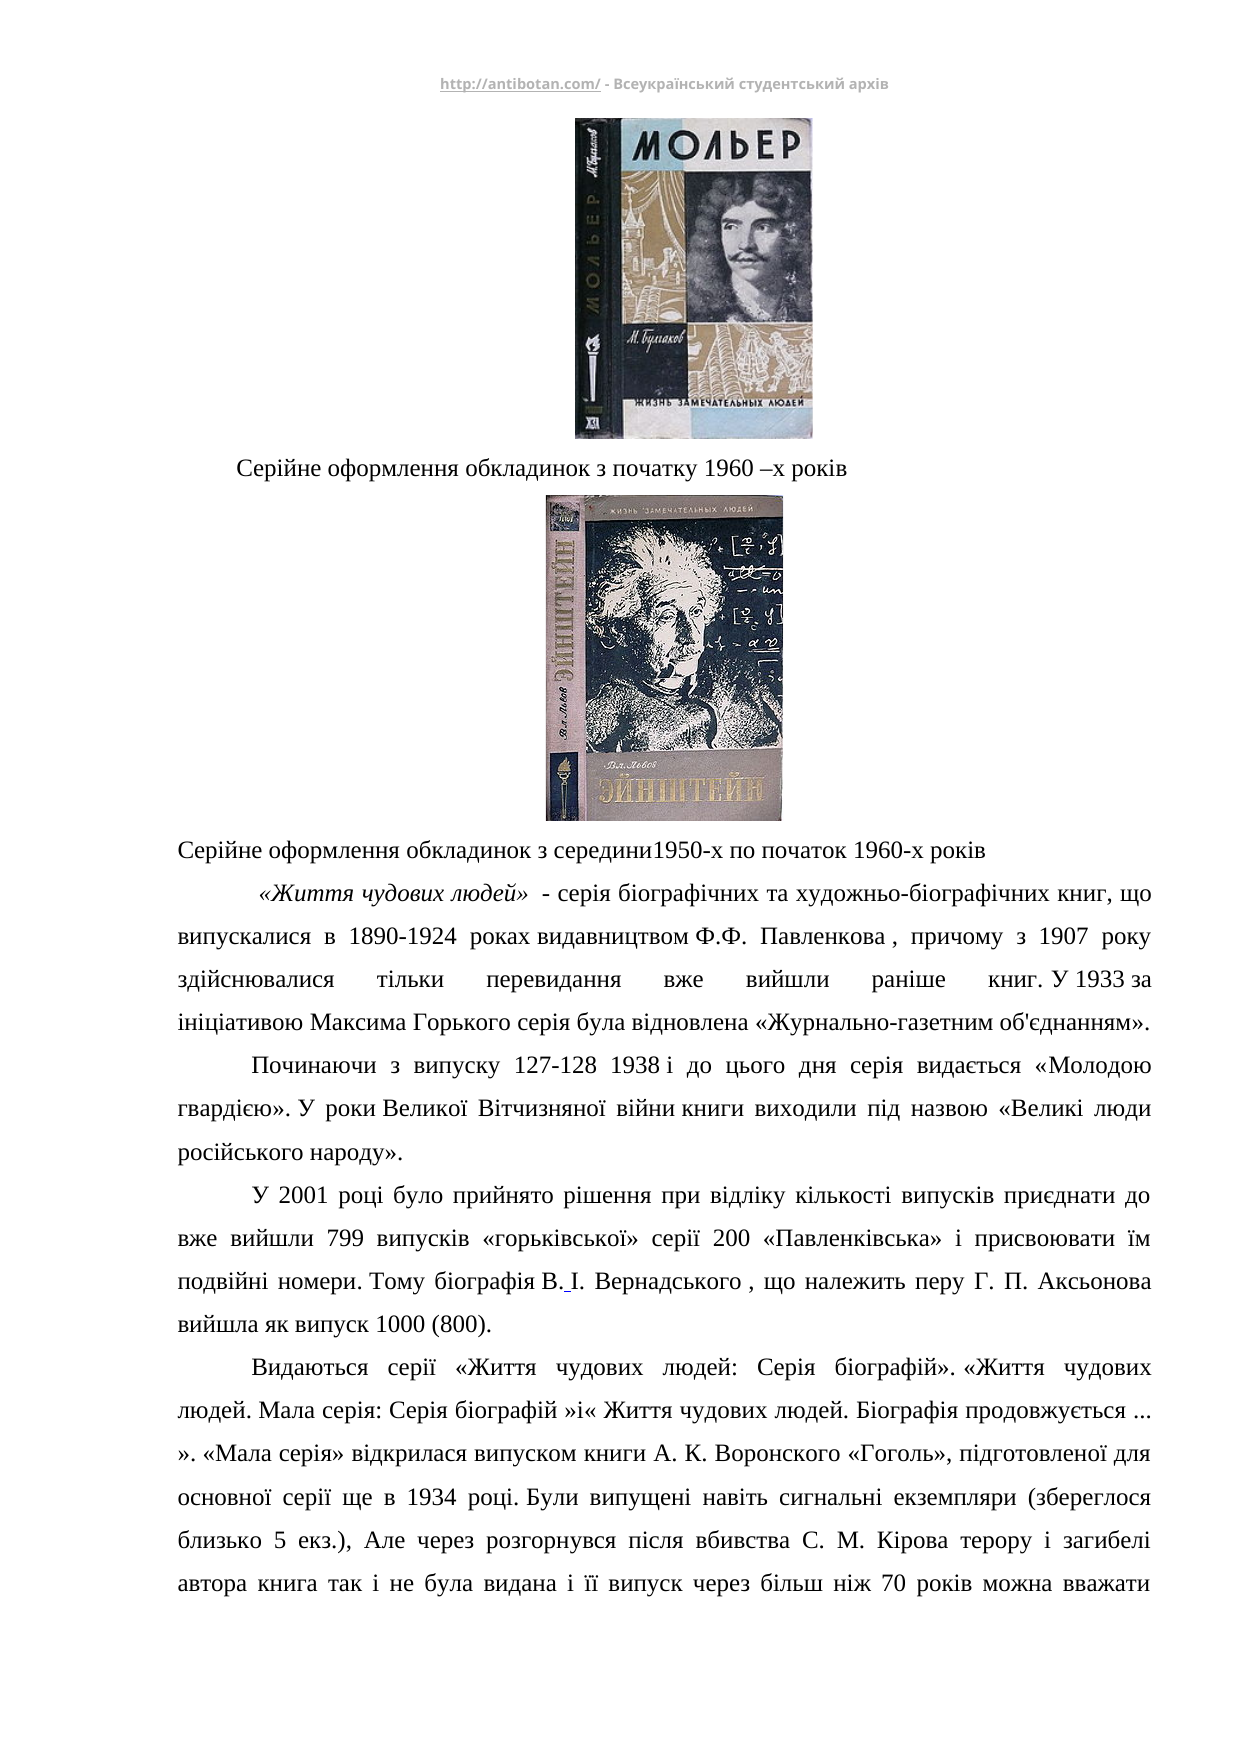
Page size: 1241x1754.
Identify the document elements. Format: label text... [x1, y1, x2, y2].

picture [575, 118, 813, 439]
text Серійне оформлення обкладинок з середини1950-х по початок 1960-х років [177, 835, 1152, 863]
text Починаючи з випуску 127-128 1938 і до цього дня серія видається «Молодою гвардією». У роки Великої Вітчизняної війни книги виходили під назвою «Великі люди російського народу». [177, 1050, 1152, 1165]
picture [545, 495, 784, 821]
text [177, 1352, 1152, 1597]
text «Життя чудових людей» - серія біографічних та художньо-біографічних книг, що випускалися в 1890-1924 роках видавництвом Ф.Ф. Павленкова , причому з 1907 року здійснювалися тільки перевидання вже вийшли раніше книг. У 1933 за ініціативою Максима Горького серія була відновлена ​​«Журнально-газетним об'єднанням». [177, 878, 1152, 1036]
text Серійне оформлення обкладинок з початку 1960 –х років [177, 453, 1152, 481]
text У 2001 році було прийнято рішення при відліку кількості випусків приєднати до вже вийшли 799 випусків «горьківської» серії 200 «Павленківська» і присвоювати їм подвійні номери. Тому біографія В. І. Вернадського , що належить перу Г. П. Аксьонова вийшла як випуск 1000 (800). [177, 1180, 1152, 1338]
